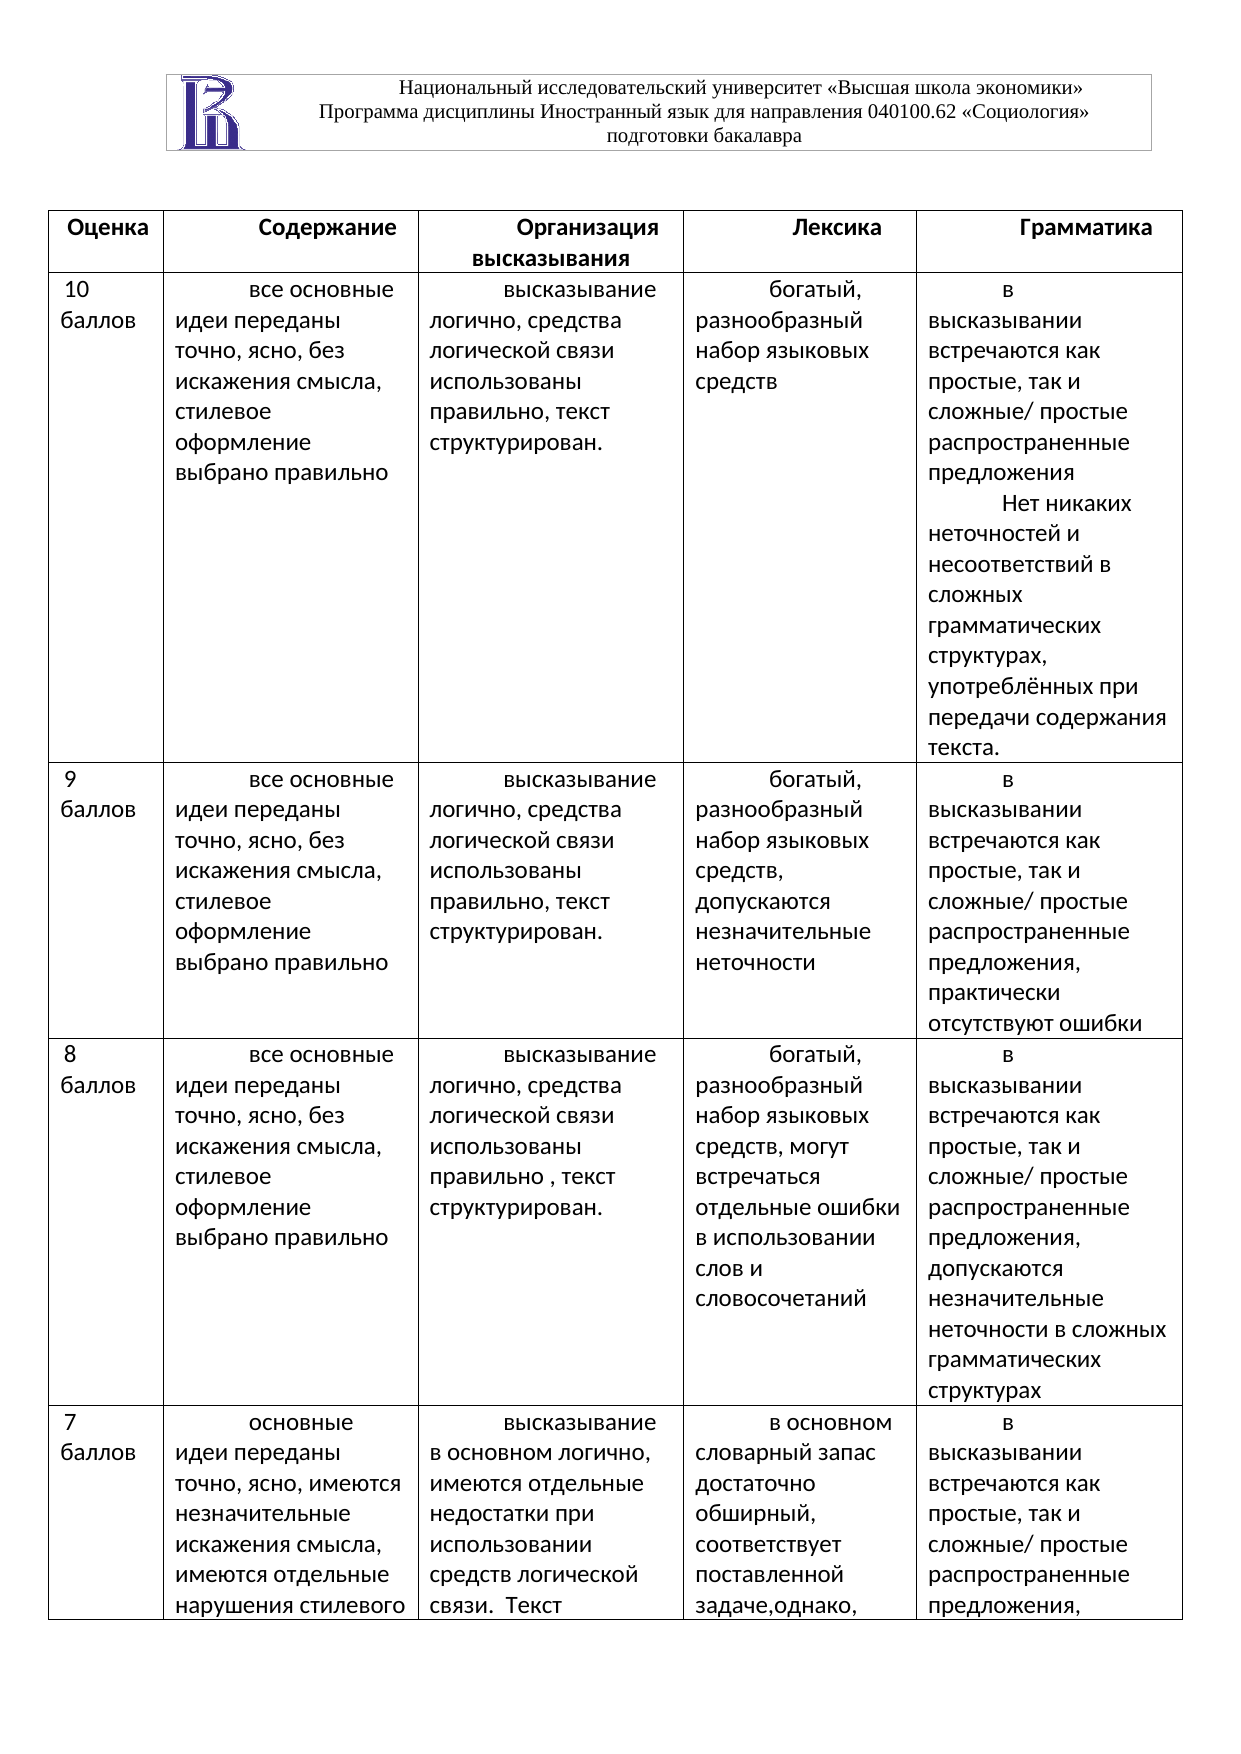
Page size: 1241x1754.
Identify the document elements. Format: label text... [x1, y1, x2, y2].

table_cell все основные идеи переданы точно, ясно, без искажения смысла, стилевое оформление выбрано правильно [164, 273, 418, 762]
table_cell 9 баллов [49, 763, 163, 1037]
table_header Содержание [164, 211, 418, 272]
table_cell высказывание логично, средства логической связи использованы правильно , текст структурирован. [419, 1039, 683, 1405]
table_cell богатый, разнообразный набор языковых средств [684, 273, 916, 762]
table_cell все основные идеи переданы точно, ясно, без искажения смысла, стилевое оформление выбрано правильно [164, 763, 418, 1037]
table_cell высказывание логично, средства логической связи использованы правильно, текст структурирован. [419, 763, 683, 1037]
table_cell высказывание логично, средства логической связи использованы правильно, текст структурирован. [419, 273, 683, 762]
table_cell основные идеи переданы точно, ясно, имеются незначительные искажения смысла, имеются отдельные нарушения стилевого оформления речи [164, 1406, 418, 1619]
table_cell 8 баллов [49, 1039, 163, 1405]
table_header Организация высказывания [419, 211, 683, 272]
table_cell богатый, разнообразный набор языковых средств, допускаются незначительные неточности [684, 763, 916, 1037]
table_cell в высказывании встречаются как простые, так и сложные/ простые распространенные предложения, допускаются незначительные неточности в сложных грамматических структурах [917, 1039, 1182, 1405]
table_cell все основные идеи переданы точно, ясно, без искажения смысла, стилевое оформление выбрано правильно [164, 1039, 418, 1405]
picture [177, 75, 246, 150]
table_header Грамматика [917, 211, 1182, 272]
table_cell в высказывании встречаются как простые, так и сложные/ простые распространенные предложения, практически отсутствуют ошибки [917, 763, 1182, 1037]
table_header Оценка [49, 211, 163, 272]
table_cell богатый, разнообразный набор языковых средств, могут встречаться отдельные ошибки в использовании слов и словосочетаний [684, 1039, 916, 1405]
table_cell высказывание в основном логично, имеются отдельные недостатки при использовании средств логической связи. Текст структурирован [419, 1406, 683, 1619]
table_cell 10 баллов [49, 273, 163, 762]
table_cell 7 баллов [49, 1406, 163, 1619]
table_cell в высказывании встречаются как простые, так и сложные/ простые распространенные предложения Нет никаких неточностей и несоответствий в сложных грамматических структурах, употреблённых при передачи содержания текста. [917, 273, 1182, 762]
table_header Лексика [684, 211, 916, 272]
